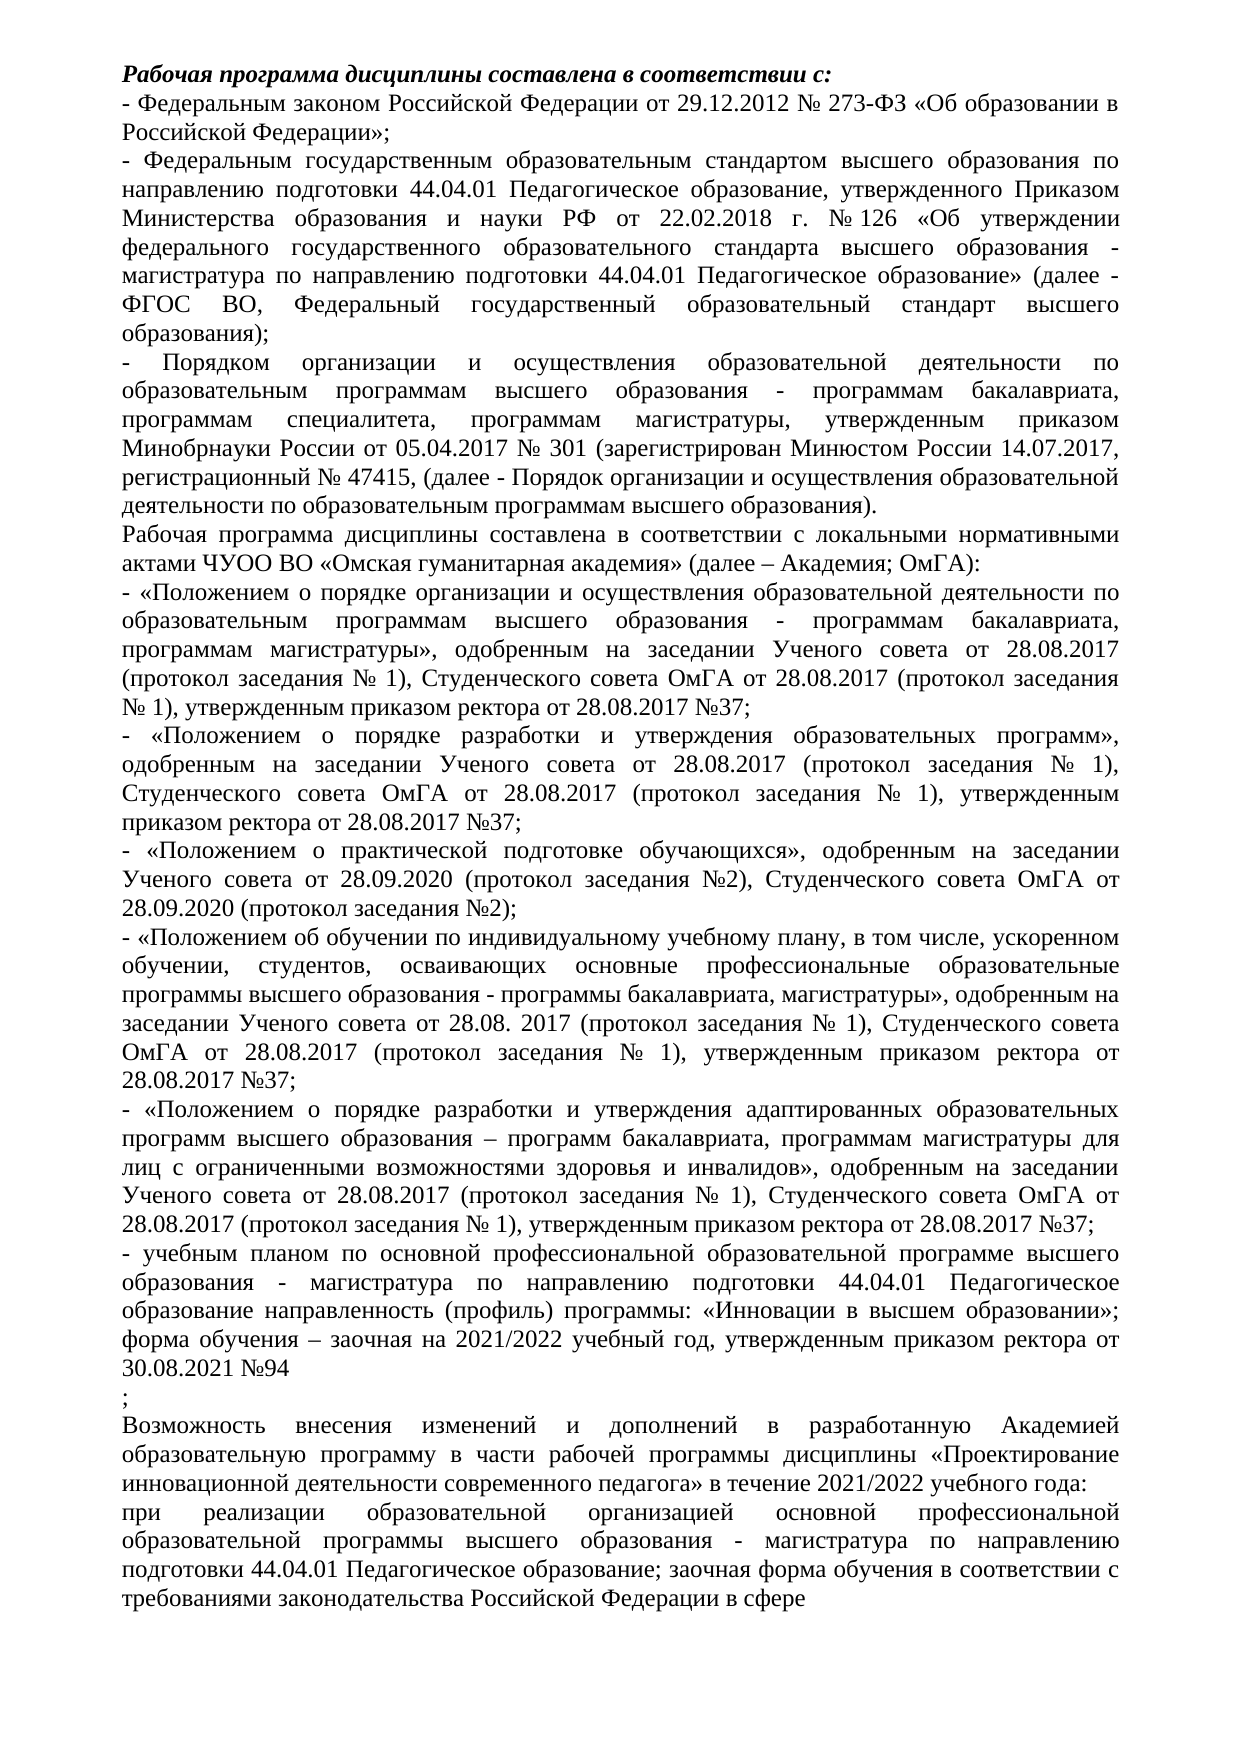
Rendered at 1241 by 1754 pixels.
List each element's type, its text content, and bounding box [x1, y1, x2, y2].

table_cell - Федеральным законом Российской Федерации от 29.12.2012 № 273-ФЗ «Об образовании в Российской Федерации»; - Федеральным государственным образовательным стандартом высшего образования по направлению подготовки 44.04.01 Педагогическое образование, утвержденного Приказом Министерства образования и науки РФ от 22.02.2018 г. № 126 «Об утверждении федерального государственного образовательного стандарта высшего образования - магистратура по направлению подготовки 44.04.01 Педагогическое образование» (далее - ФГОС ВО, Федеральный государственный образовательный стандарт высшего образования); - Порядком организации и осуществления образовательной деятельности по образовательным программам высшего образования - программам бакалавриата, программам специалитета, программам магистратуры, утвержденным приказом Минобрнауки России от 05.04.2017 № 301 (зарегистрирован Минюстом России 14.07.2017, регистрационный № 47415, (далее - Порядок организации и осуществления образовательной деятельности по образовательным программам высшего образования). Рабочая программа дисциплины составлена в соответствии с локальными нормативными актами ЧУОО ВО «Омская гуманитарная академия» (далее – Академия; ОмГА): - «Положением о порядке организации и осуществления образовательной деятельности по образовательным программам высшего образования - программам бакалавриата, программам магистратуры», одобренным на заседании Ученого совета от 28.08.2017 (протокол заседания № 1), Студенческого совета ОмГА от 28.08.2017 (протокол заседания № 1), утвержденным приказом ректора от 28.08.2017 №37; - «Положением о порядке разработки и утверждения образовательных программ», одобренным на заседании Ученого совета от 28.08.2017 (протокол заседания № 1), Студенческого совета ОмГА от 28.08.2017 (протокол заседания № 1), утвержденным приказом ректора от 28.08.2017 №37; - «Положением о практической подготовке обучающихся», одобренным на заседании Ученого совета от 28.09.2020 (протокол заседания №2), Студенческого совета ОмГА от 28.09.2020 (протокол заседания №2); - «Положением об обучении по индивидуальному учебному плану, в том числе, ускоренном обучении, студентов, осваивающих основные профессиональные образовательные программы высшего образования - программы бакалавриата, магистратуры», одобренным на заседании Ученого совета от 28.08. 2017 (протокол заседания № 1), Студенческого совета ОмГА от 28.08.2017 (протокол заседания № 1), утвержденным приказом ректора от 28.08.2017 №37; - «Положением о порядке разработки и утверждения адаптированных образовательных программ высшего образования – программ бакалавриата, программам магистратуры для лиц с ограниченными возможностями здоровья и инвалидов», одобренным на заседании Ученого совета от 28.08.2017 (протокол заседания № 1), Студенческого совета ОмГА от 28.08.2017 (протокол заседания № 1), утвержденным приказом ректора от 28.08.2017 №37; - учебным планом по основной профессиональной образовательной программе высшего образования - магистратура по направлению подготовки 44.04.01 Педагогическое образование направленность (профиль) программы: «Инновации в высшем образовании»; форма обучения – заочная на 2021/2022 учебный год, утвержденным приказом ректора от 30.08.2021 №94 ; Возможность внесения изменений и дополнений в разработанную Академией образовательную программу в части рабочей программы дисциплины «Проектирование инновационной деятельности современного педагога» в течение 2021/2022 учебного года: при реализации образовательной организацией основной профессиональной образовательной программы высшего образования - магистратура по направлению подготовки 44.04.01 Педагогическое образование; заочная форма обучения в соответствии с требованиями законодательства Российской Федерации в сфере [118, 88, 1124, 1662]
table_header Рабочая программа дисциплины составлена в соответствии с: [118, 59, 1124, 88]
